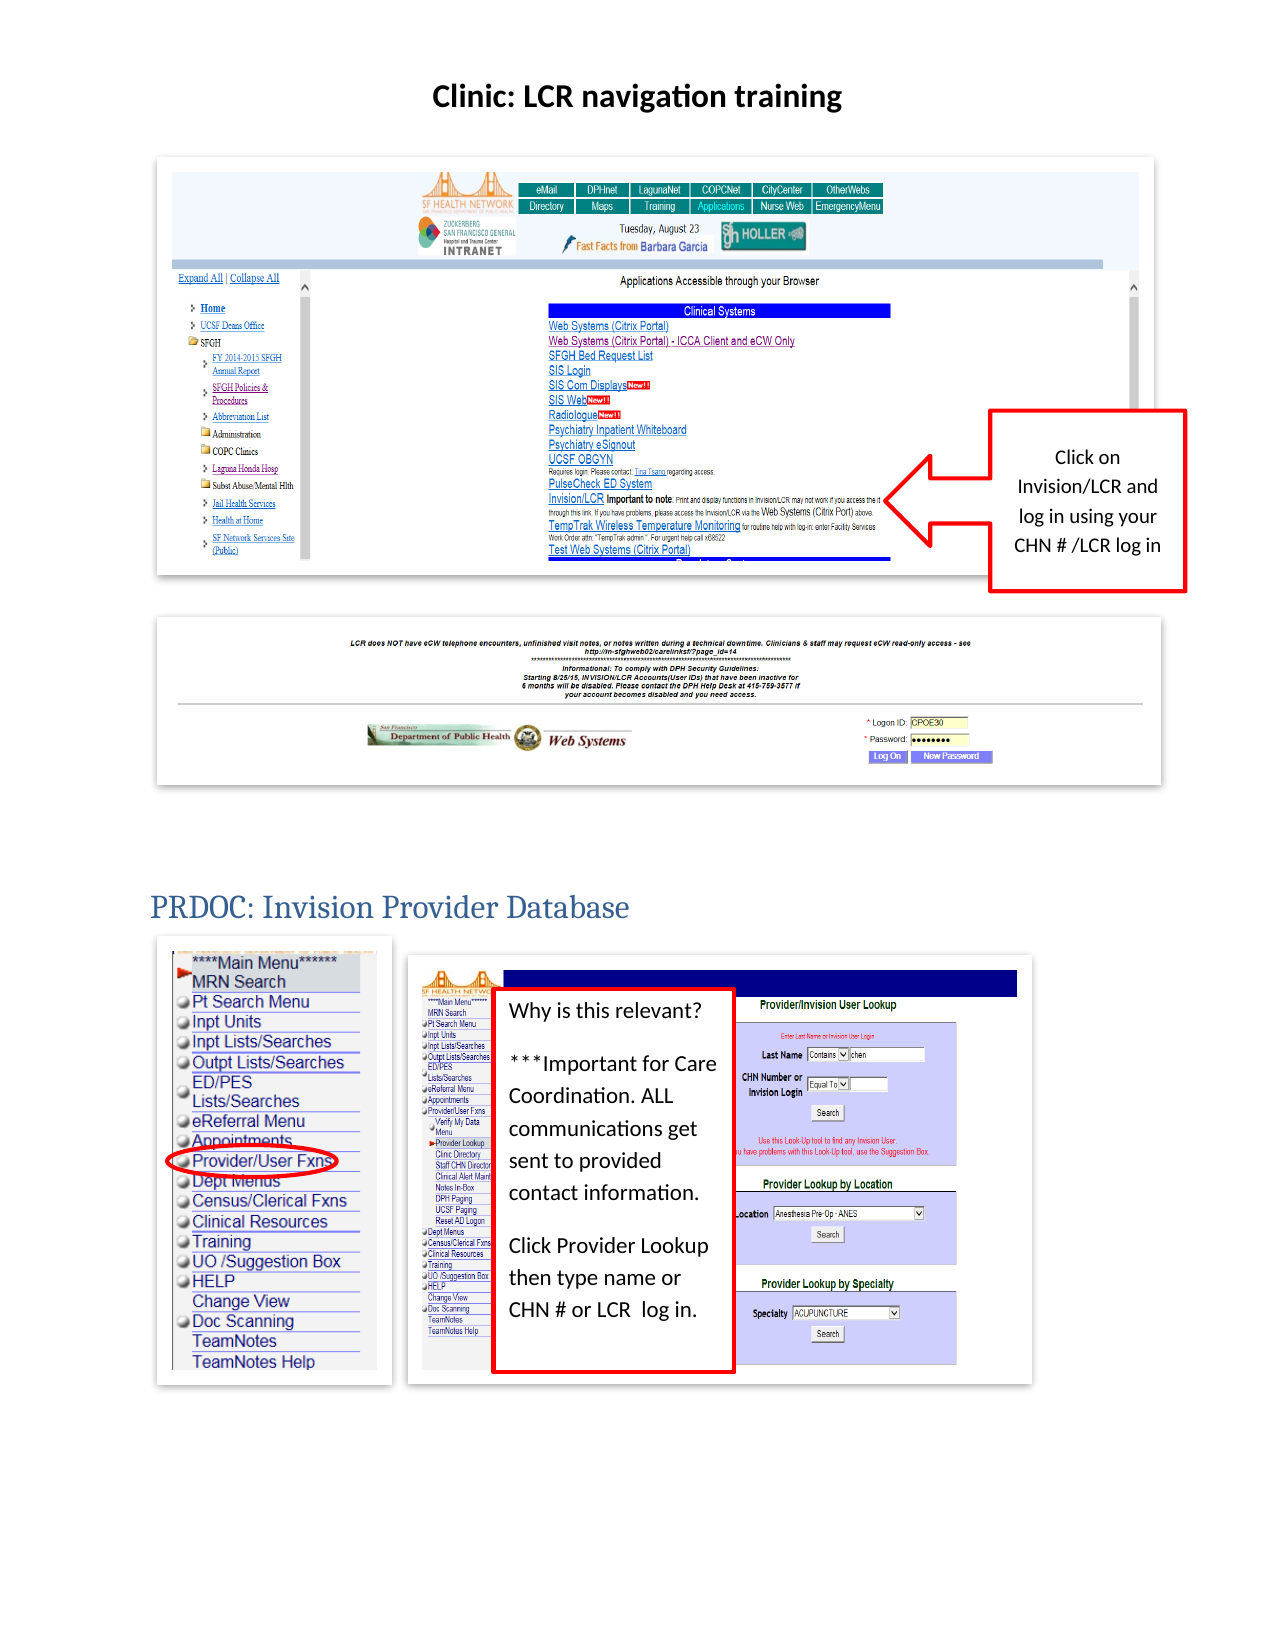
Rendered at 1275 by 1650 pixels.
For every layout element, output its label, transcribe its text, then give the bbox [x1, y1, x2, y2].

picture [172, 951, 377, 1370]
picture [172, 1148, 334, 1174]
picture [172, 172, 1139, 561]
subtitle PRDOC: Invision Provider Database [150, 888, 1125, 926]
picture [172, 631, 1147, 770]
picture [422, 970, 1017, 1370]
